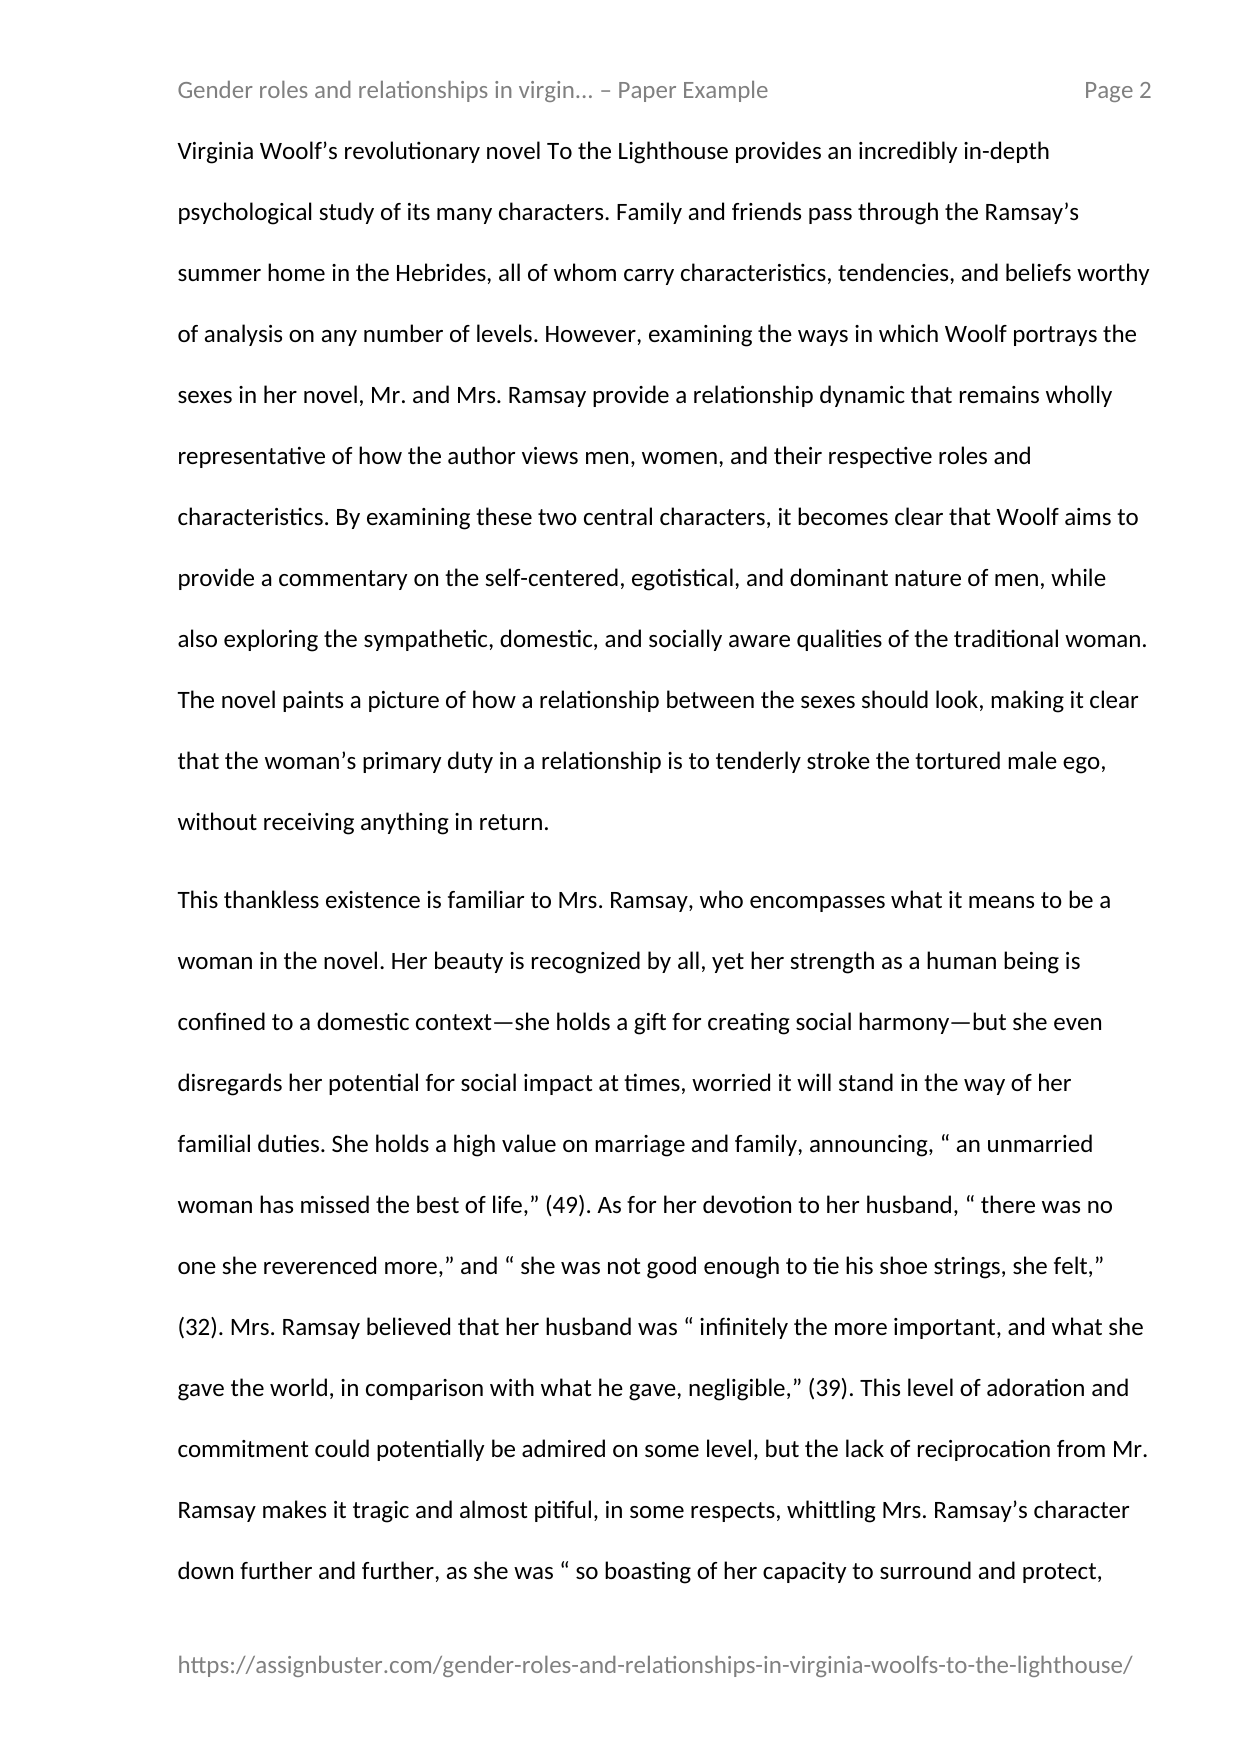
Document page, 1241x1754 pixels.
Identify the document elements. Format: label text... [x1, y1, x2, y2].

text Virginia Woolf’s revolutionary novel To the Lighthouse provides an incredibly in-depth psychological study of its many characters. Family and friends pass through the Ramsay’s summer home in the Hebrides, all of whom carry characteristics, tendencies, and beliefs worthy of analysis on any number of levels. However, examining the ways in which Woolf portrays the sexes in her novel, Mr. and Mrs. Ramsay provide a relationship dynamic that remains wholly representative of how the author views men, women, and their respective roles and characteristics. By examining these two central characters, it becomes clear that Woolf aims to provide a commentary on the self-centered, egotistical, and dominant nature of men, while also exploring the sympathetic, domestic, and socially aware qualities of the traditional woman. The novel paints a picture of how a relationship between the sexes should look, making it clear that the woman’s primary duty in a relationship is to tenderly stroke the tortured male ego, without receiving anything in return. [177, 135, 1152, 837]
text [177, 884, 1152, 1586]
